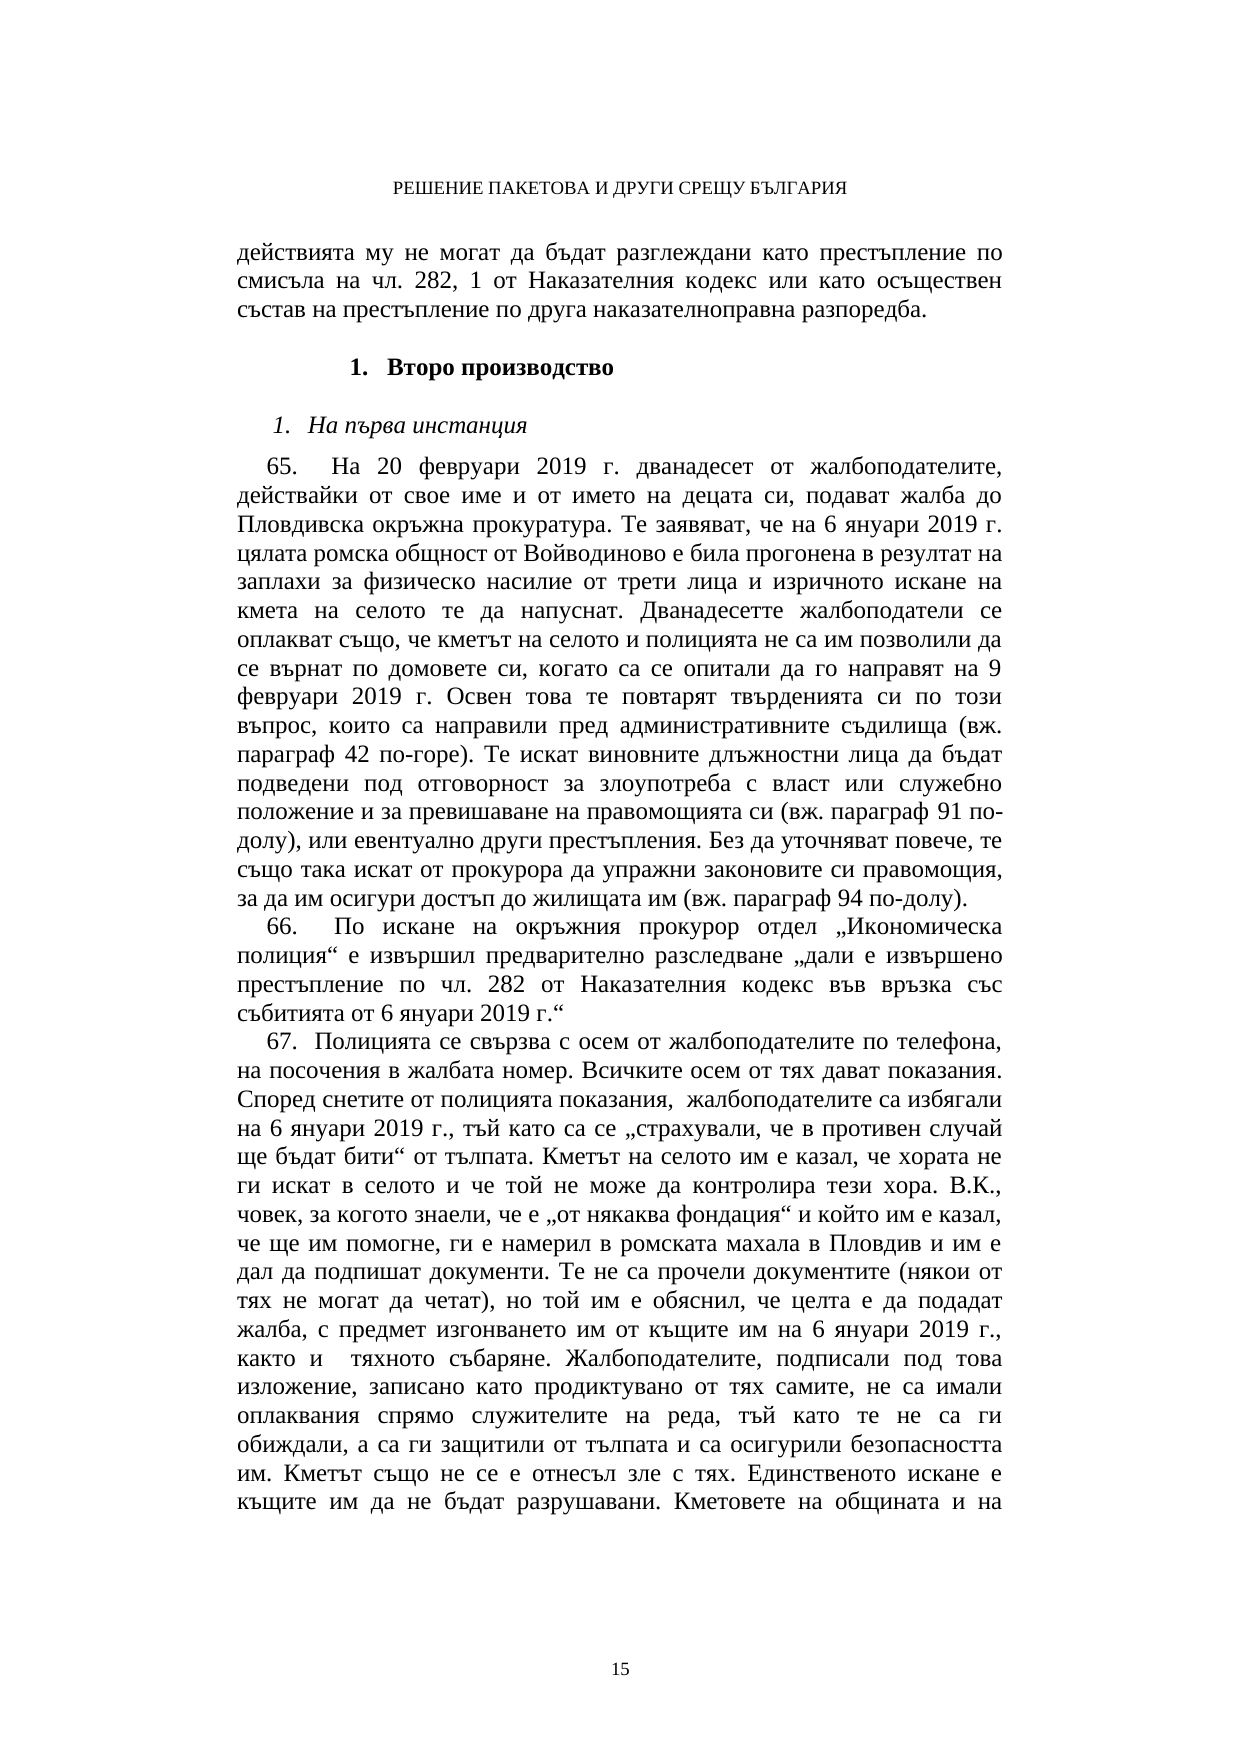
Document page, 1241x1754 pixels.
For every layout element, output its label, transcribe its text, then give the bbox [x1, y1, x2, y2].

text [237, 1026, 1003, 1515]
text 66. По искане на окръжния прокурор отдел „Икономическа полиция“ е извършил предварително разследване „дали е извършено престъпление по чл. 282 от Наказателния кодекс във връзка със събитията от 6 януари 2019 г.“ [237, 911, 1003, 1026]
text 65. На 20 февруари 2019 г. дванадесет от жалбоподателите, действайки от свое име и от името на децата си, подават жалба до Пловдивска окръжна прокуратура. Те заявяват, че на 6 януари 2019 г. цялата ромска общност от Войводиново е била прогонена в резултат на заплахи за физическо насилие от трети лица и изричното искане на кмета на селото те да напуснат. Дванадесетте жалбоподатели се оплакват също, че кметът на селото и полицията не са им позволили да се върнат по домовете си, когато са се опитали да го направят на 9 февруари 2019 г. Освен това те повтарят твърденията си по този въпрос, които са направили пред административните съдилища (вж. параграф 42 по-горе). Те искат виновните длъжностни лица да бъдат подведени под отговорност за злоупотреба с власт или служебно положение и за превишаване на правомощията си (вж. параграф 91 по-долу), или евентуално други престъпления. Без да уточняват повече, те също така искат от прокурора да упражни законовите си правомощия, за да им осигури достъп до жилищата им (вж. параграф 94 по-долу). [237, 451, 1003, 911]
text Второ производство [349, 352, 1003, 381]
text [237, 237, 1003, 323]
list На първа инстанция [272, 410, 1003, 439]
